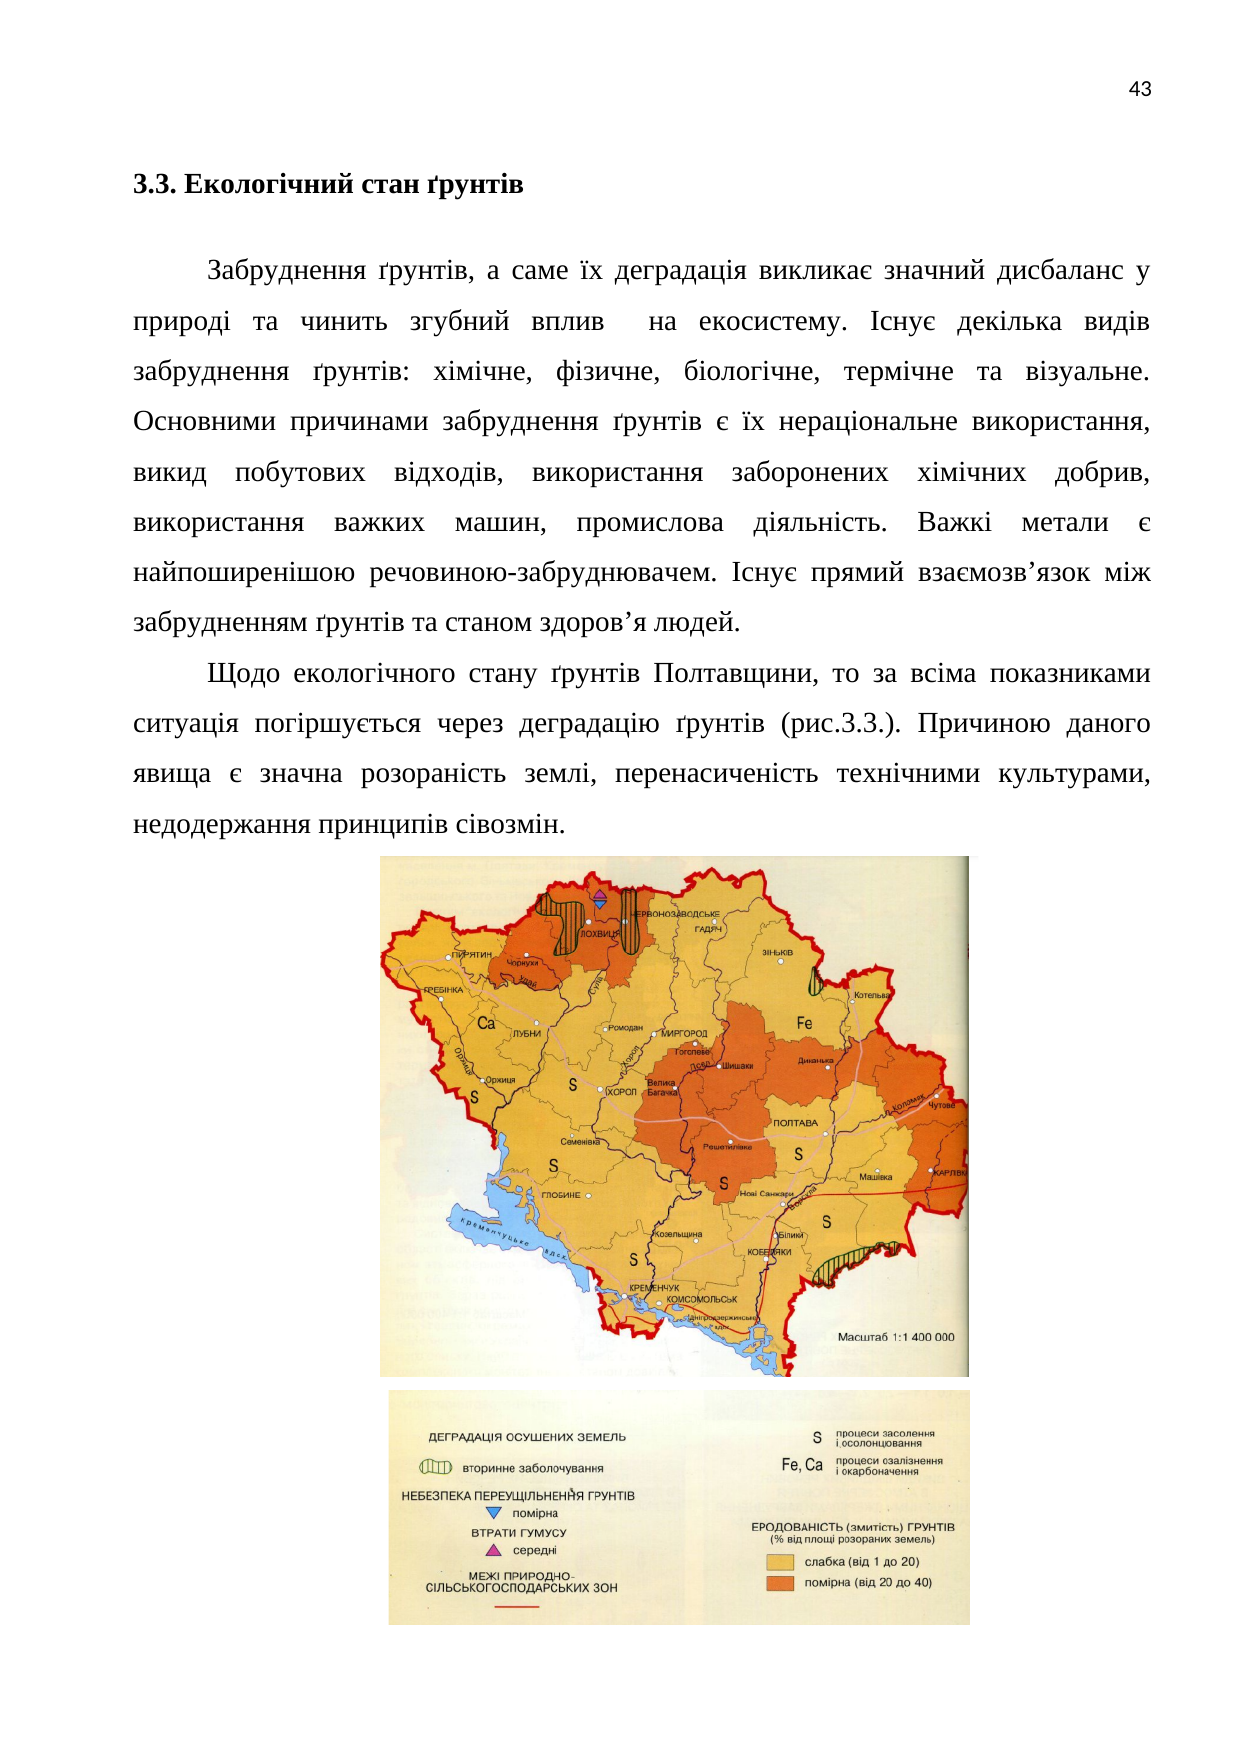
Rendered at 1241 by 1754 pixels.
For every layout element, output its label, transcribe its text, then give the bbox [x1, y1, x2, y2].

picture [388, 1390, 970, 1625]
text Забруднення ґрунтів, а саме їх деградація викликає значний дисбаланс у природі та чинить згубний вплив на екосистему. Існує декілька видів забруднення ґрунтів: хімічне, фізичне, біологічне, термічне та візуальне. Основними причинами забруднення ґрунтів є їх нераціональне використання, викид побутових відходів, використання заборонених хімічних добрив, використання важких машин, промислова діяльність. Важкі метали є найпоширенішою речовиною-забруднювачем. Існує прямий взаємозв’язок між забрудненням ґрунтів та станом здоров’я людей. [133, 252, 1152, 638]
subtitle 3.3. Екологічний стан ґрунтів [133, 166, 1152, 199]
picture [380, 856, 979, 1377]
text Щодо екологічного стану ґрунтів Полтавщини, то за всіма показниками ситуація погіршується через деградацію ґрунтів (рис.3.3.). Причиною даного явища є значна розораність землі, перенасиченість технічними культурами, недодержання принципів сівозмін. [133, 655, 1152, 839]
